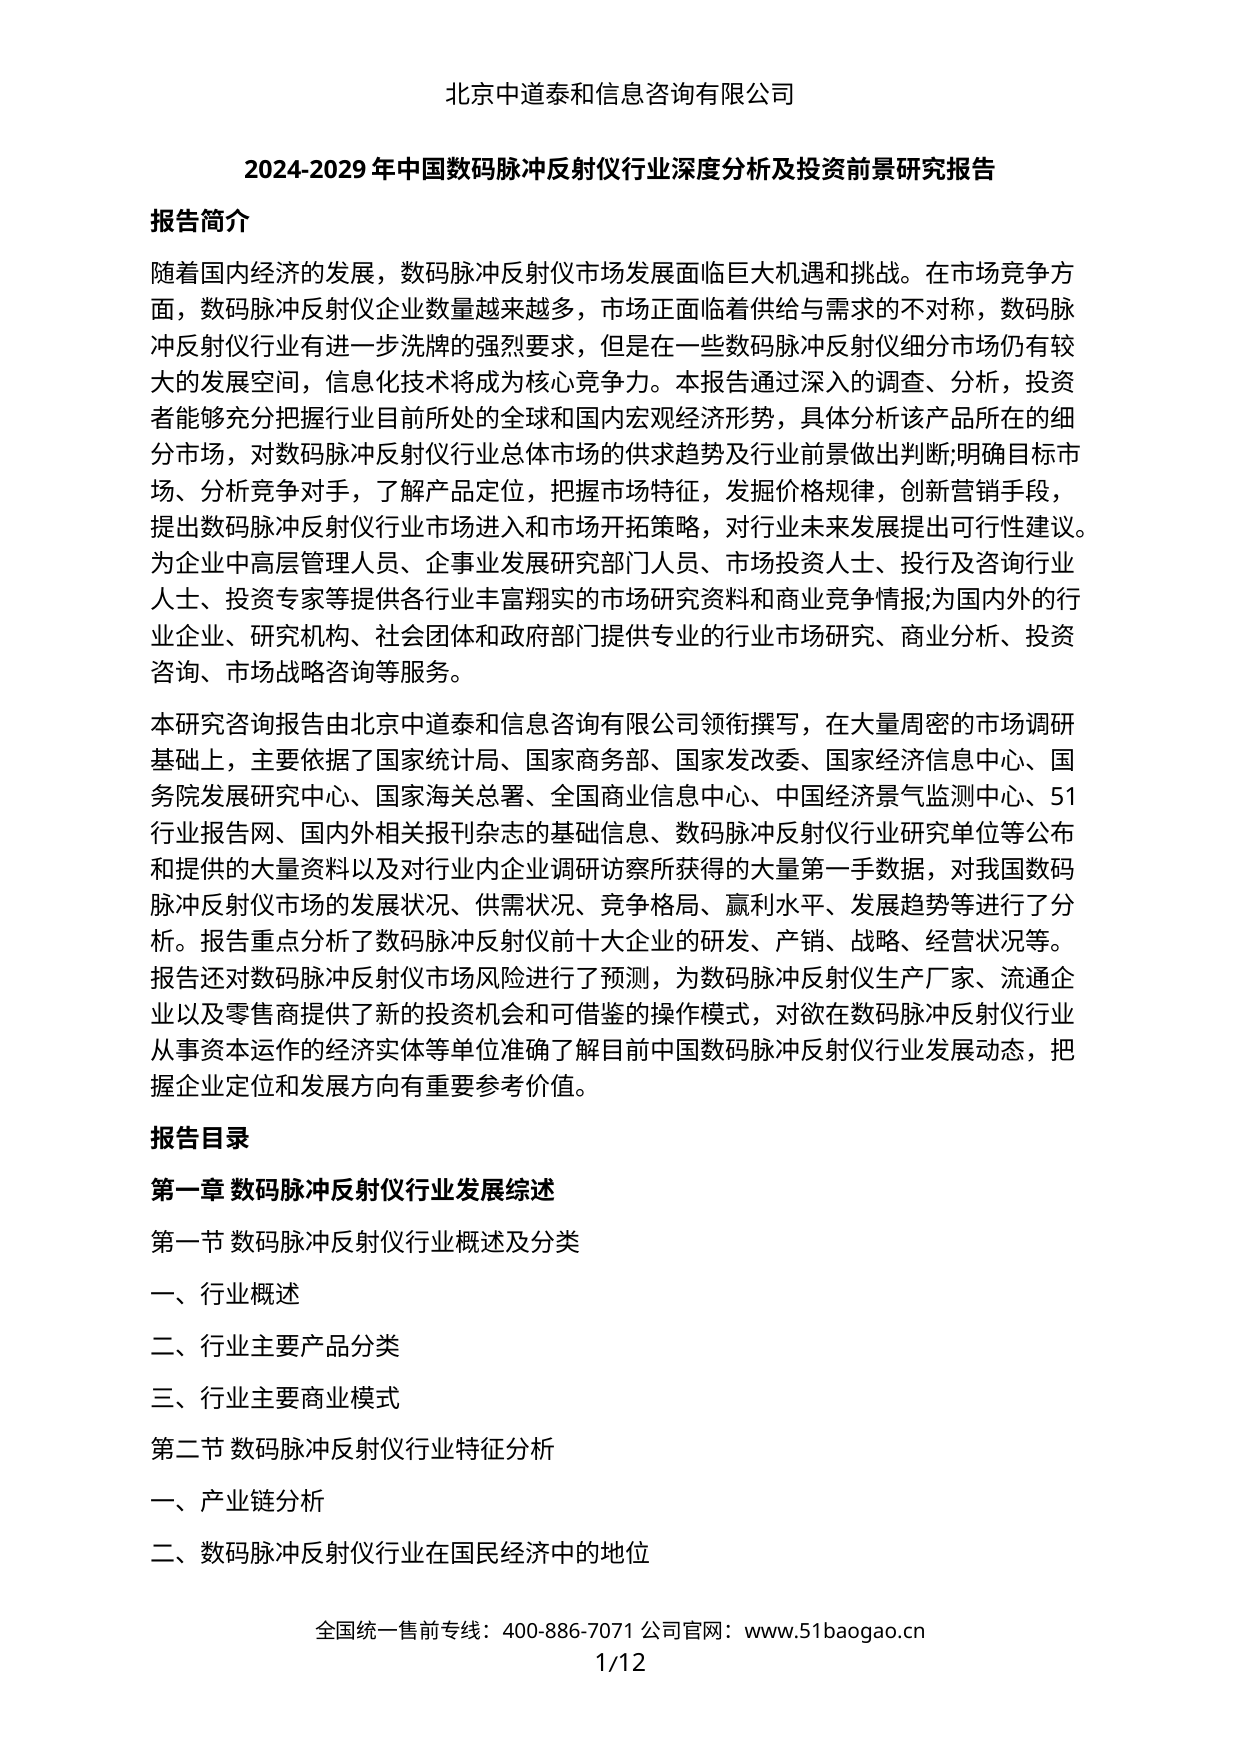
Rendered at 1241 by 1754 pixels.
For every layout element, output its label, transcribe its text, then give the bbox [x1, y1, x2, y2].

text 三、行业主要商业模式 [150, 1378, 1090, 1414]
text 报告目录 [150, 1119, 1090, 1155]
text 一、产业链分析 [150, 1482, 1090, 1518]
text 二、数码脉冲反射仪行业在国民经济中的地位 [150, 1534, 1090, 1570]
text 第一节 数码脉冲反射仪行业概述及分类 [150, 1222, 1090, 1259]
text 一、行业概述 [150, 1274, 1090, 1311]
text 第一章 数码脉冲反射仪行业发展综述 [150, 1171, 1090, 1207]
text 报告简介 [150, 202, 1090, 238]
text 本研究咨询报告由北京中道泰和信息咨询有限公司领衔撰写，在大量周密的市场调研基础上，主要依据了国家统计局、国家商务部、国家发改委、国家经济信息中心、国务院发展研究中心、国家海关总署、全国商业信息中心、中国经济景气监测中心、51行业报告网、国内外相关报刊杂志的基础信息、数码脉冲反射仪行业研究单位等公布和提供的大量资料以及对行业内企业调研访察所获得的大量第一手数据，对我国数码脉冲反射仪市场的发展状况、供需状况、竞争格局、赢利水平、发展趋势等进行了分析。报告重点分析了数码脉冲反射仪前十大企业的研发、产销、战略、经营状况等。报告还对数码脉冲反射仪市场风险进行了预测，为数码脉冲反射仪生产厂家、流通企业以及零售商提供了新的投资机会和可借鉴的操作模式，对欲在数码脉冲反射仪行业从事资本运作的经济实体等单位准确了解目前中国数码脉冲反射仪行业发展动态，把握企业定位和发展方向有重要参考价值。 [150, 704, 1090, 1103]
text 2024-2029年中国数码脉冲反射仪行业深度分析及投资前景研究报告 [150, 150, 1090, 186]
text 随着国内经济的发展，数码脉冲反射仪市场发展面临巨大机遇和挑战。在市场竞争方面，数码脉冲反射仪企业数量越来越多，市场正面临着供给与需求的不对称，数码脉冲反射仪行业有进一步洗牌的强烈要求，但是在一些数码脉冲反射仪细分市场仍有较大的发展空间，信息化技术将成为核心竞争力。本报告通过深入的调查、分析，投资者能够充分把握行业目前所处的全球和国内宏观经济形势，具体分析该产品所在的细分市场，对数码脉冲反射仪行业总体市场的供求趋势及行业前景做出判断;明确目标市场、分析竞争对手，了解产品定位，把握市场特征，发掘价格规律，创新营销手段，提出数码脉冲反射仪行业市场进入和市场开拓策略，对行业未来发展提出可行性建议。为企业中高层管理人员、企事业发展研究部门人员、市场投资人士、投行及咨询行业人士、投资专家等提供各行业丰富翔实的市场研究资料和商业竞争情报;为国内外的行业企业、研究机构、社会团体和政府部门提供专业的行业市场研究、商业分析、投资咨询、市场战略咨询等服务。 [150, 254, 1090, 689]
text 第二节 数码脉冲反射仪行业特征分析 [150, 1430, 1090, 1466]
text 二、行业主要产品分类 [150, 1326, 1090, 1362]
